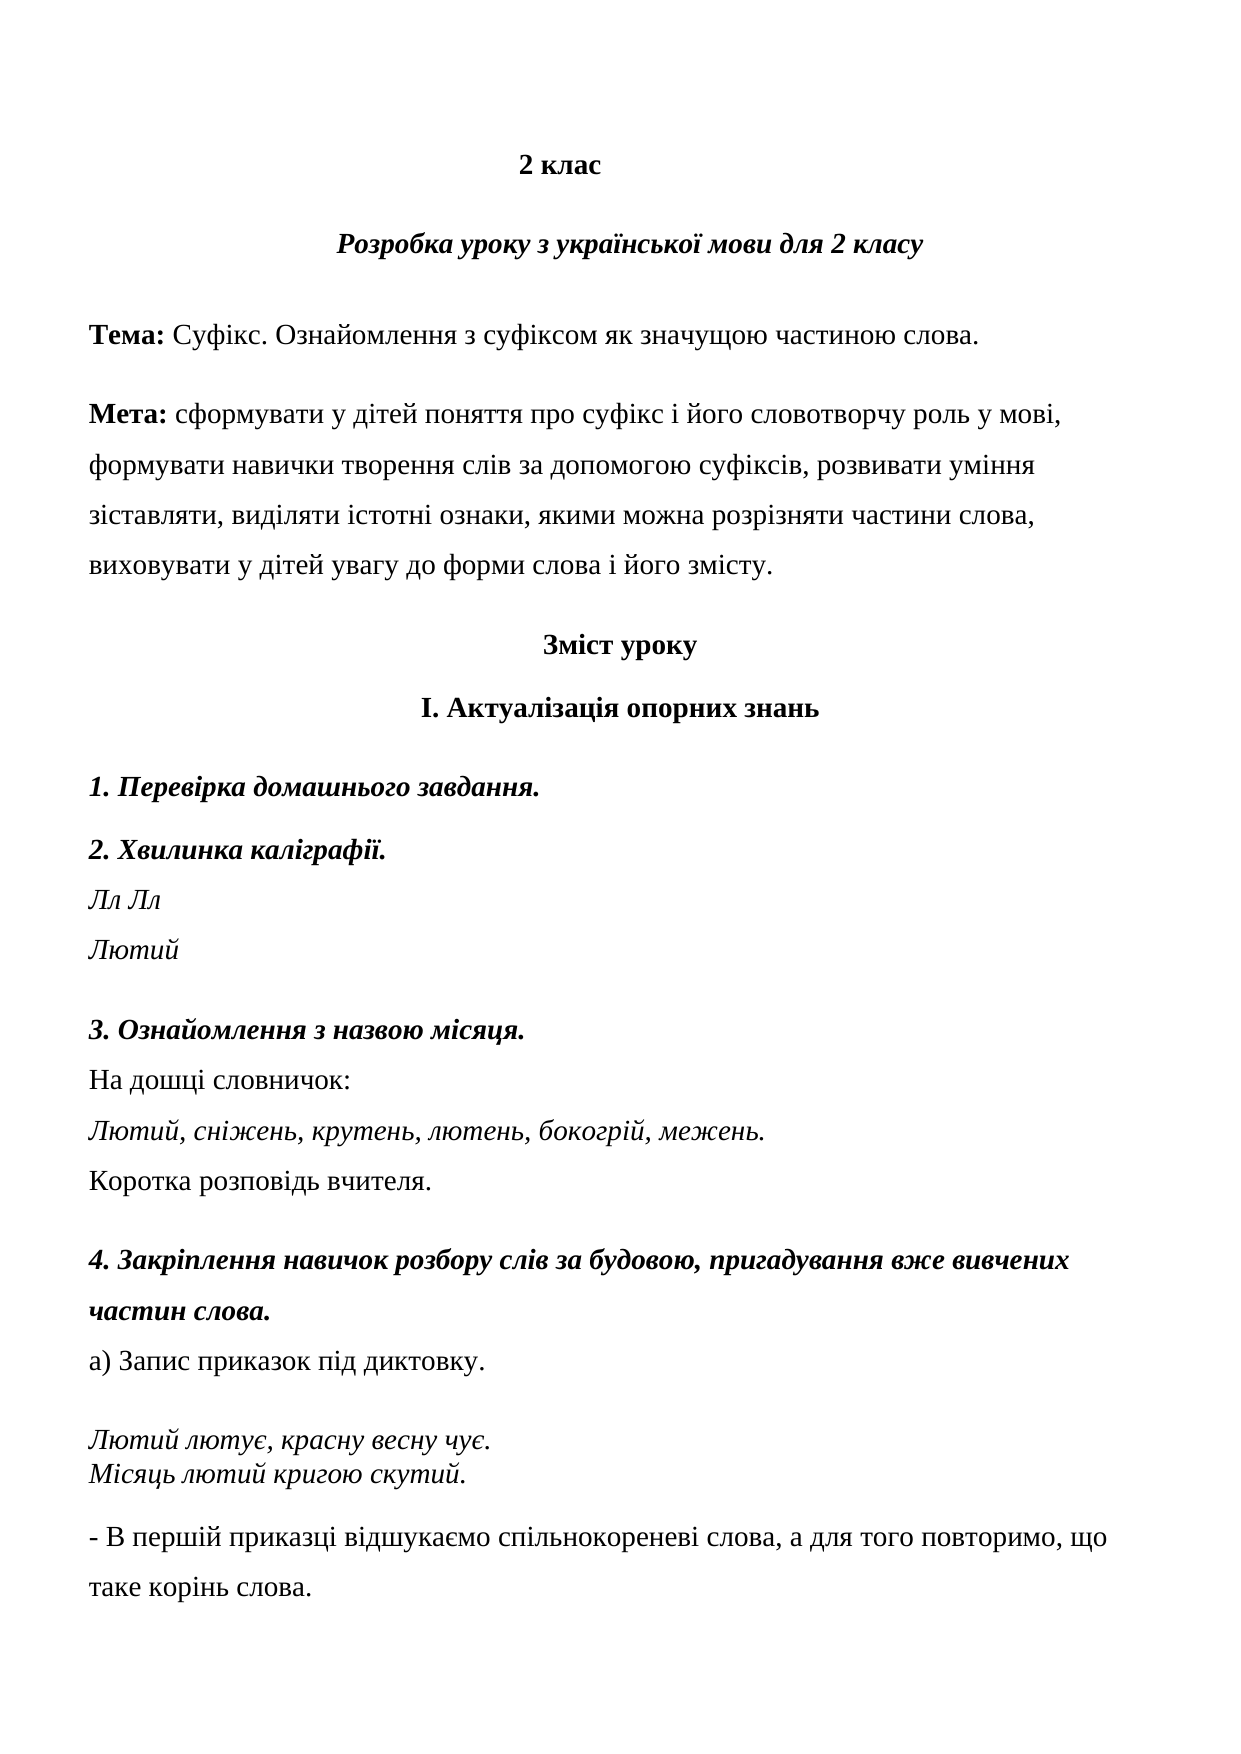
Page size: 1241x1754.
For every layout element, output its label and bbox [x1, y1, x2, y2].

table_header [89, 147, 1152, 1603]
